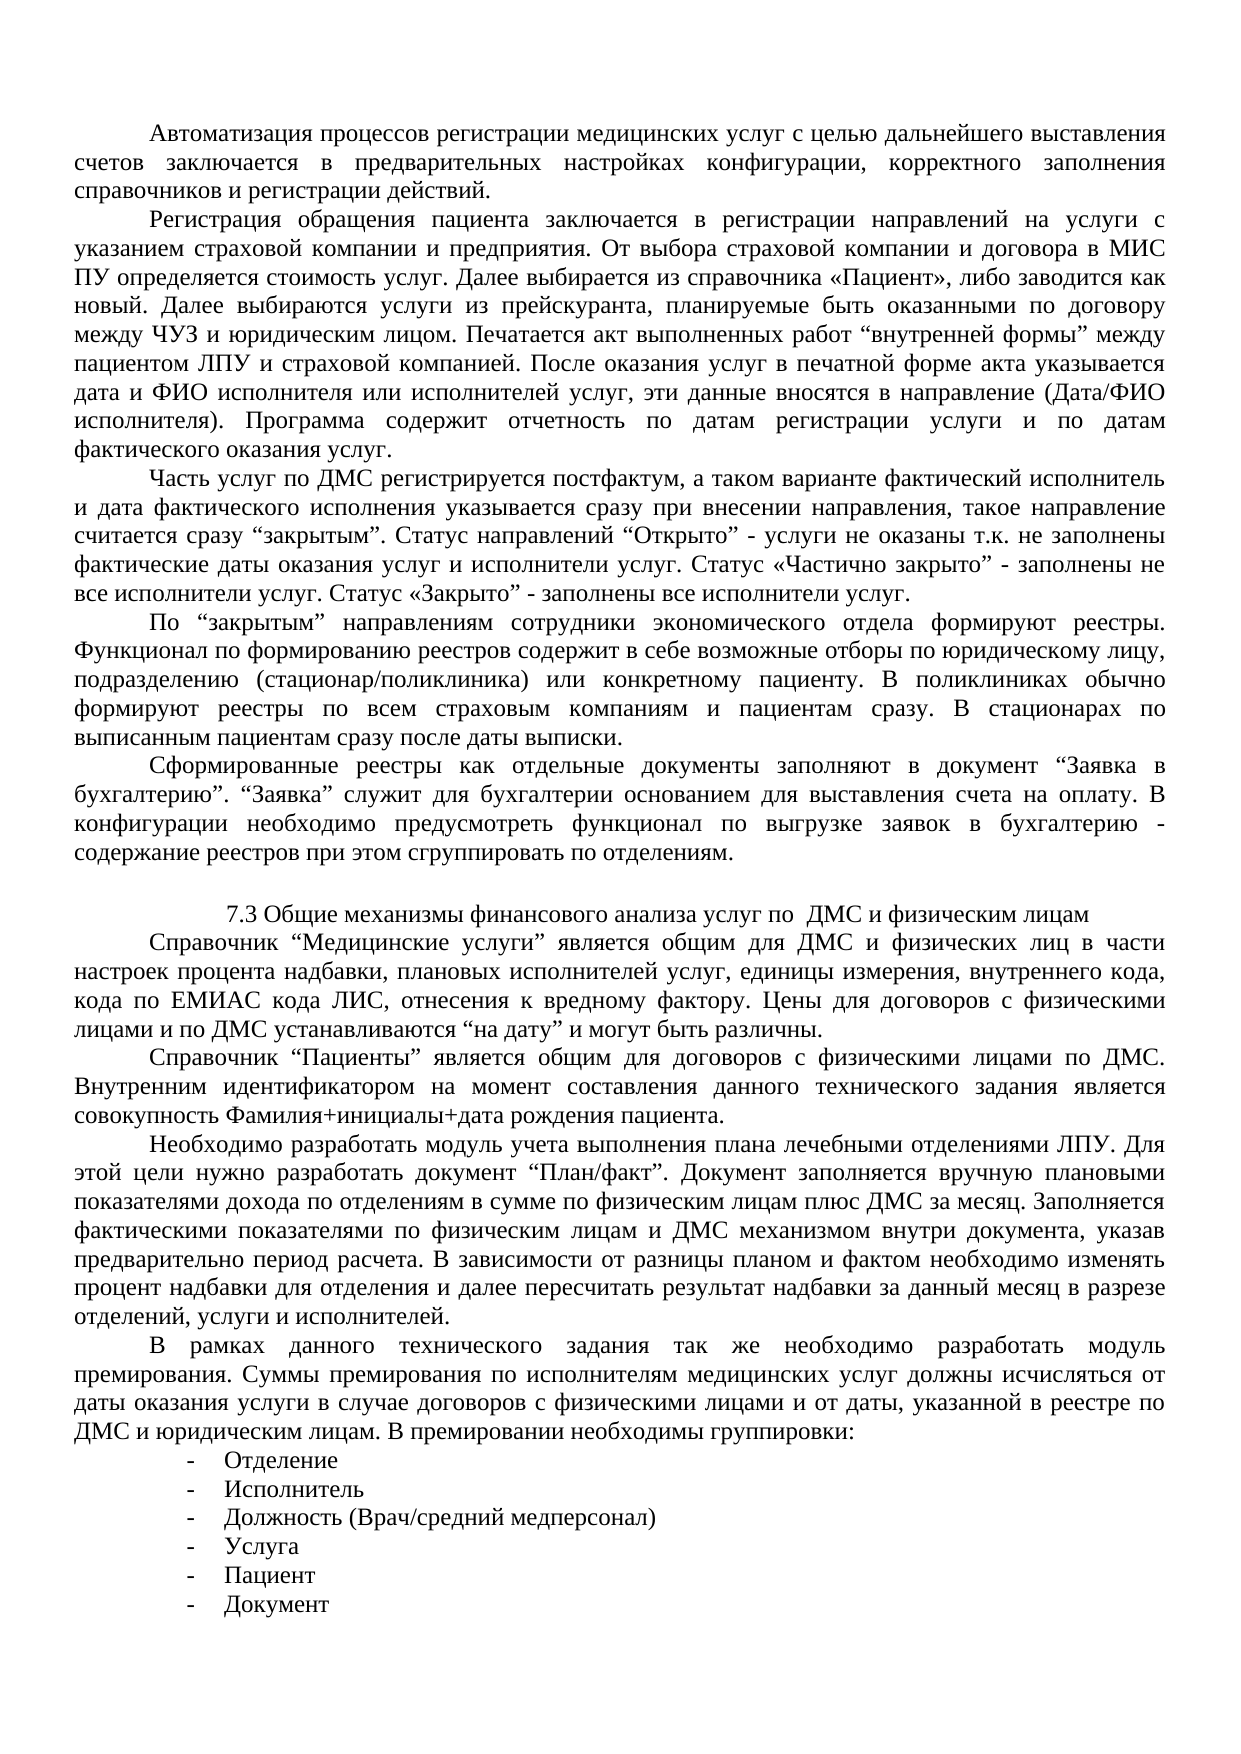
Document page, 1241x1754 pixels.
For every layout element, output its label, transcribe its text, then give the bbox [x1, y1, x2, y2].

list Отделение [186, 1445, 1167, 1474]
text Автоматизация процессов регистрации медицинских услуг с целью дальнейшего выставления счетов заключается в предварительных настройках конфигурации, корректного заполнения справочников и регистрации действий. [74, 118, 1167, 204]
text Регистрация обращения пациента заключается в регистрации направлений на услуги с указанием страховой компании и предприятия. От выбора страховой компании и договора в МИС ПУ определяется стоимость услуг. Далее выбирается из справочника «Пациент», либо заводится как новый. Далее выбираются услуги из прейскуранта, планируемые быть оказанными по договору между ЧУЗ и юридическим лицом. Печатается акт выполненных работ “внутренней формы” между пациентом ЛПУ и страховой компанией. После оказания услуг в печатной форме акта указывается дата и ФИО исполнителя или исполнителей услуг, эти данные вносятся в направление (Дата/ФИО исполнителя). Программа содержит отчетность по датам регистрации услуги и по датам фактического оказания услуг. [74, 204, 1167, 463]
list Пациент [186, 1560, 1167, 1589]
list Должность (Врач/средний медперсонал) [186, 1502, 1167, 1531]
list Документ [186, 1589, 1167, 1617]
text По “закрытым” направлениям сотрудники экономического отдела формируют реестры. Функционал по формированию реестров содержит в себе возможные отборы по юридическому лицу, подразделению (стационар/поликлиника) или конкретному пациенту. В поликлиниках обычно формируют реестры по всем страховым компаниям и пациентам сразу. В стационарах по выписанным пациентам сразу после даты выписки. [74, 607, 1167, 751]
text Необходимо разработать модуль учета выполнения плана лечебными отделениями ЛПУ. Для этой цели нужно разработать документ “План/факт”. Документ заполняется вручную плановыми показателями дохода по отделениям в сумме по физическим лицам плюс ДМС за месяц. Заполняется фактическими показателями по физическим лицам и ДМС механизмом внутри документа, указав предварительно период расчета. В зависимости от разницы планом и фактом необходимо изменять процент надбавки для отделения и далее пересчитать результат надбавки за данный месяц в разрезе отделений, услуги и исполнителей. [74, 1129, 1167, 1330]
text Справочник “Пациенты” является общим для договоров с физическими лицами по ДМС. Внутренним идентификатором на момент составления данного технического задания является совокупность Фамилия+инициалы+дата рождения пациента. [74, 1042, 1167, 1129]
text Справочник “Медицинские услуги” является общим для ДМС и физических лиц в части настроек процента надбавки, плановых исполнителей услуг, единицы измерения, внутреннего кода, кода по ЕМИАС кода ЛИС, отнесения к вредному фактору. Цены для договоров с физическими лицами и по ДМС устанавливаются “на дату” и могут быть различны. [74, 927, 1167, 1042]
text В рамках данного технического задания так же необходимо разработать модуль премирования. Суммы премирования по исполнителям медицинских услуг должны исчисляться от даты оказания услуги в случае договоров с физическими лицами и от даты, указанной в реестре по ДМС и юридическим лицам. В премировании необходимы группировки: [74, 1330, 1167, 1445]
list Исполнитель [186, 1474, 1167, 1502]
text 7.3 Общие механизмы финансового анализа услуг по ДМС и физическим лицам [74, 899, 1167, 927]
list Услуга [186, 1531, 1167, 1560]
text Часть услуг по ДМС регистрируется постфактум, а таком варианте фактический исполнитель и дата фактического исполнения указывается сразу при внесении направления, такое направление считается сразу “закрытым”. Статус направлений “Открыто” - услуги не оказаны т.к. не заполнены фактические даты оказания услуг и исполнители услуг. Статус «Частично закрыто” - заполнены не все исполнители услуг. Статус «Закрыто” - заполнены все исполнители услуг. [74, 463, 1167, 607]
text Сформированные реестры как отдельные документы заполняют в документ “Заявка в бухгалтерию”. “Заявка” служит для бухгалтерии основанием для выставления счета на оплату. В конфигурации необходимо предусмотреть функционал по выгрузке заявок в бухгалтерию - содержание реестров при этом сгруппировать по отделениям. [74, 751, 1167, 866]
